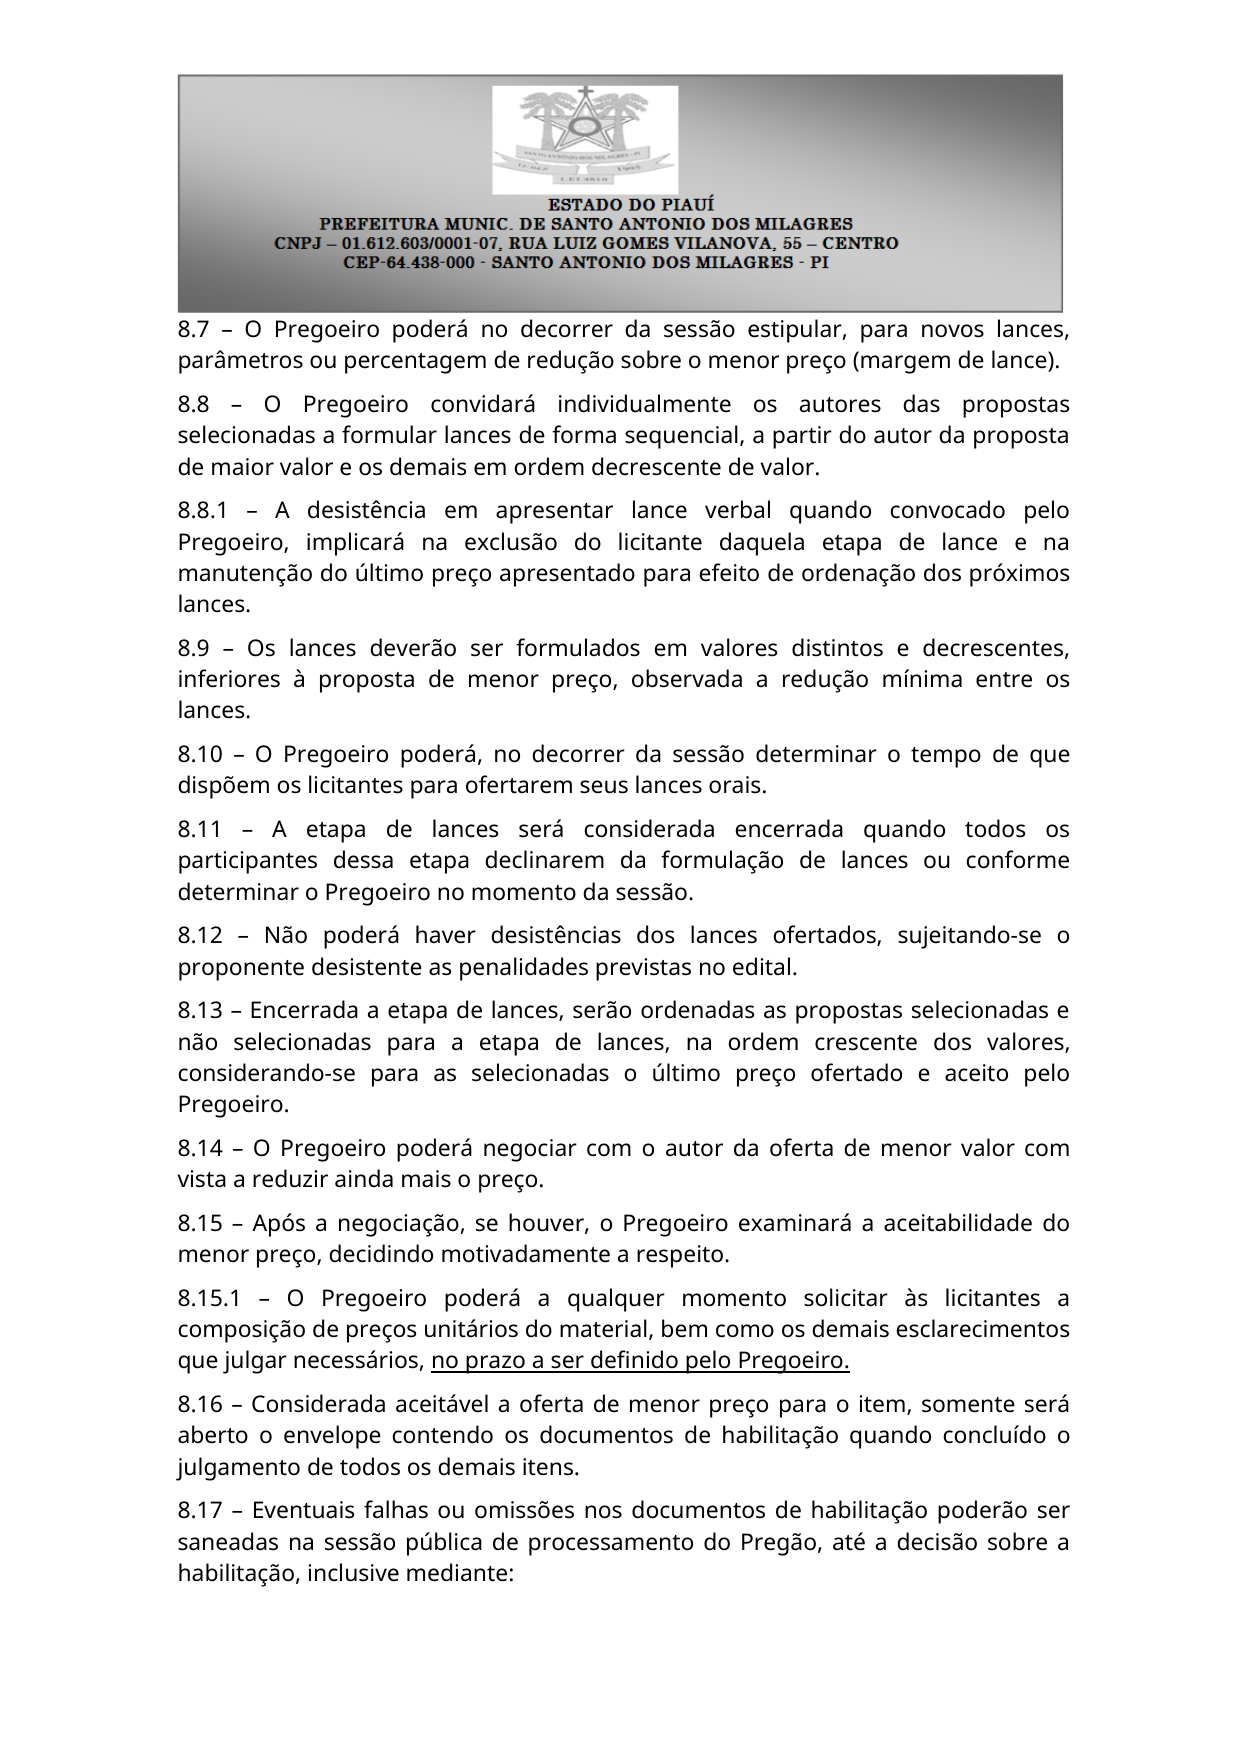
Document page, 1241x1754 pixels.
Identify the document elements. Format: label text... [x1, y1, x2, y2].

text 8.11 – A etapa de lances será considerada encerrada quando todos os participantes dessa etapa declinarem da formulação de lances ou conforme determinar o Pregoeiro no momento da sessão. [177, 813, 1071, 907]
text 8.16 – Considerada aceitável a oferta de menor preço para o item, somente será aberto o envelope contendo os documentos de habilitação quando concluído o julgamento de todos os demais itens. [177, 1388, 1071, 1482]
text 8.12 – Não poderá haver desistências dos lances ofertados, sujeitando-se o proponente desistente as penalidades previstas no edital. [177, 919, 1071, 982]
text 8.15 – Após a negociação, se houver, o Pregoeiro examinará a aceitabilidade do menor preço, decidindo motivadamente a respeito. [177, 1207, 1071, 1269]
text 8.9 – Os lances deverão ser formulados em valores distintos e decrescentes, inferiores à proposta de menor preço, observada a redução mínima entre os lances. [177, 632, 1071, 726]
text 8.13 – Encerrada a etapa de lances, serão ordenadas as propostas selecionadas e não selecionadas para a etapa de lances, na ordem crescente dos valores, considerando-se para as selecionadas o último preço ofertado e aceito pelo Pregoeiro. [177, 994, 1071, 1119]
text 8.8.1 – A desistência em apresentar lance verbal quando convocado pelo Pregoeiro, implicará na exclusão do licitante daquela etapa de lance e na manutenção do último preço apresentado para efeito de ordenação dos próximos lances. [177, 494, 1071, 619]
text 8.8 – O Pregoeiro convidará individualmente os autores das propostas selecionadas a formular lances de forma sequencial, a partir do autor da proposta de maior valor e os demais em ordem decrescente de valor. [177, 388, 1071, 482]
text 8.15.1 – O Pregoeiro poderá a qualquer momento solicitar às licitantes a composição de preços unitários do material, bem como os demais esclarecimentos que julgar necessários, no prazo a ser definido pelo Pregoeiro. [177, 1282, 1071, 1376]
text 8.10 – O Pregoeiro poderá, no decorrer da sessão determinar o tempo de que dispõem os licitantes para ofertarem seus lances orais. [177, 738, 1071, 801]
text 8.14 – O Pregoeiro poderá negociar com o autor da oferta de menor valor com vista a reduzir ainda mais o preço. [177, 1132, 1071, 1194]
text 8.7 – O Pregoeiro poderá no decorrer da sessão estipular, para novos lances, parâmetros ou percentagem de redução sobre o menor preço (margem de lance). [177, 313, 1071, 376]
picture [177, 73, 1064, 314]
text 8.17 – Eventuais falhas ou omissões nos documentos de habilitação poderão ser saneadas na sessão pública de processamento do Pregão, até a decisão sobre a habilitação, inclusive mediante: [177, 1494, 1071, 1588]
